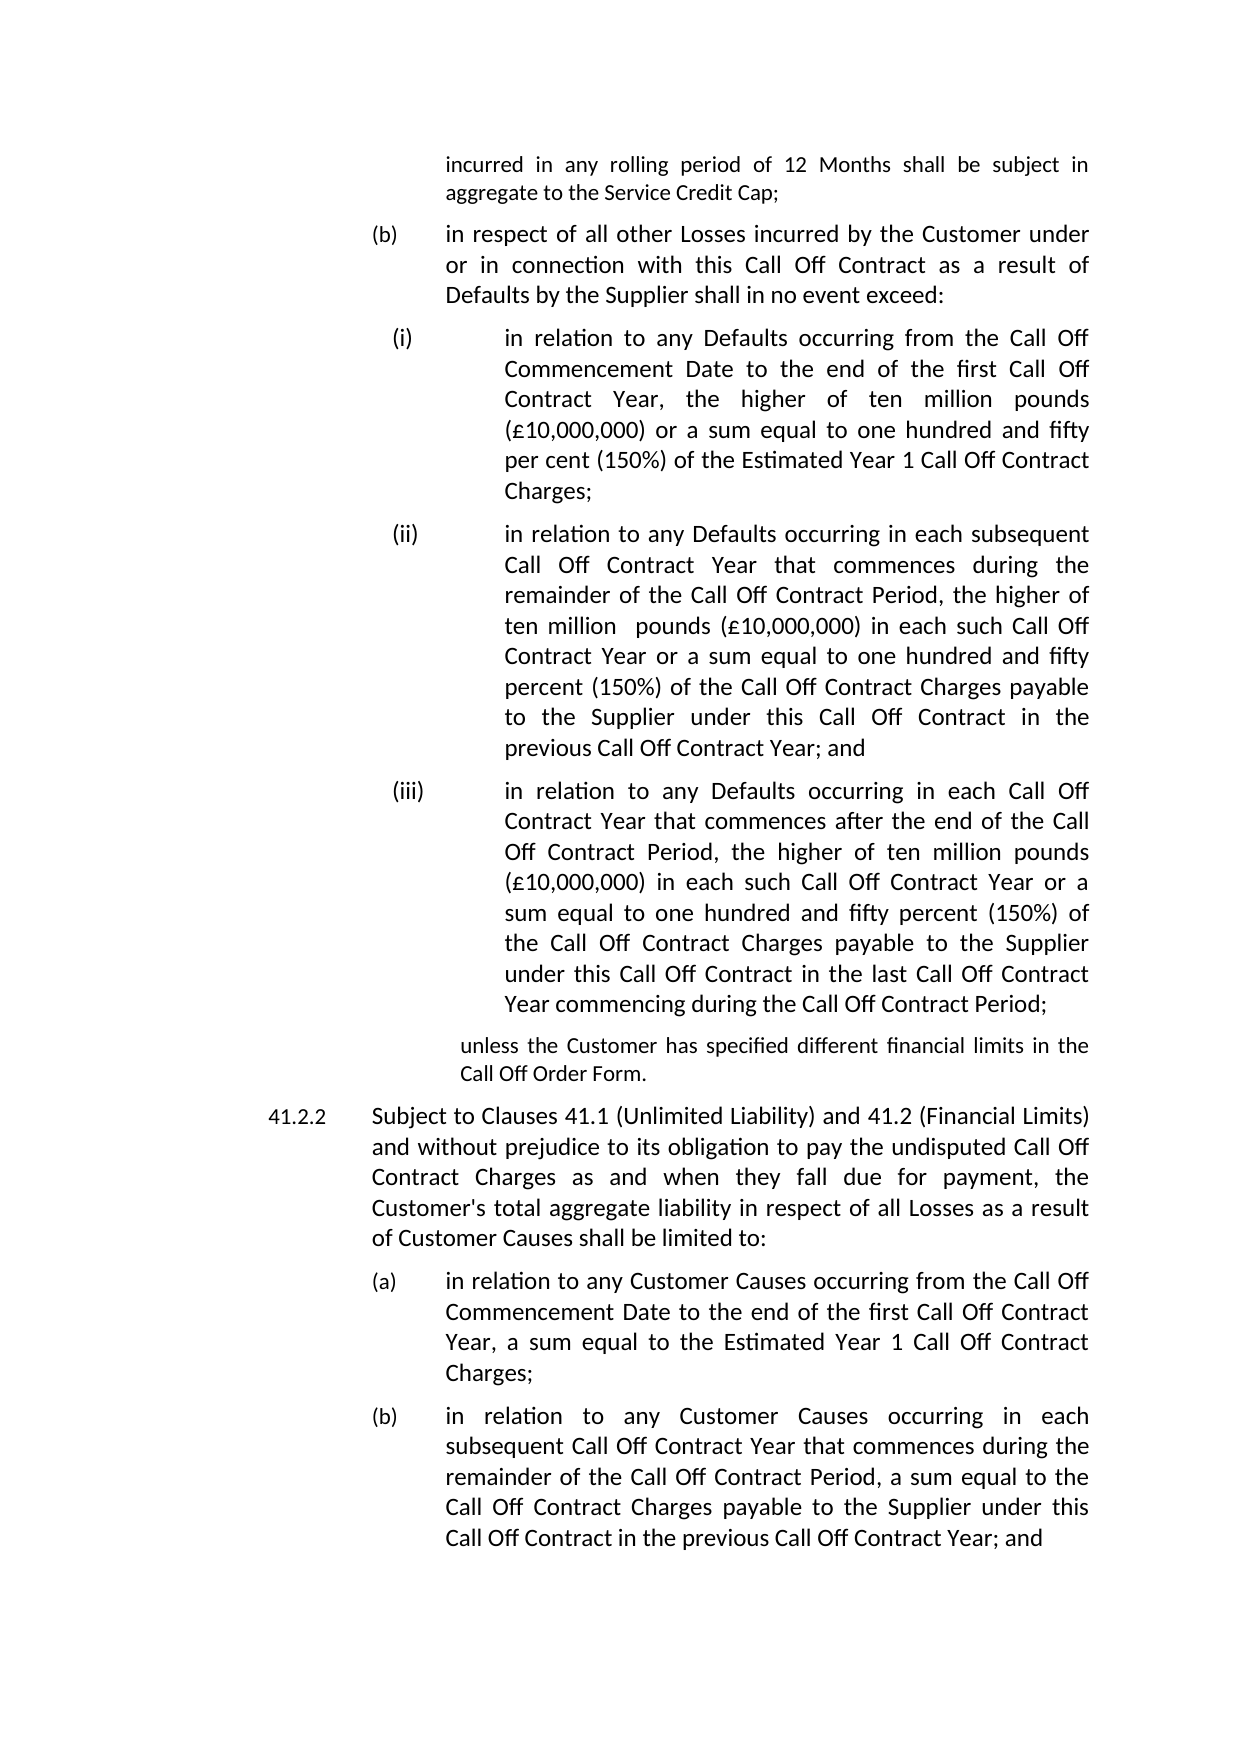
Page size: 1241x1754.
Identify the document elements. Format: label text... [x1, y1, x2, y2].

text in relation to any Defaults occurring in each Call Off Contract Year that commences after the end of the Call Off Contract Period, the higher of ten million pounds (£10,000,000) in each such Call Off Contract Year or a sum equal to one hundred and fifty percent (150%) of the Call Off Contract Charges payable to the Supplier under this Call Off Contract in the last Call Off Contract Year commencing during the Call Off Contract Period; [392, 775, 1090, 1019]
text in respect of all other Losses incurred by the Customer under or in connection with this Call Off Contract as a result of Defaults by the Supplier shall in no event exceed: [372, 218, 1090, 310]
text Subject to Clauses 41.1 (Unlimited Liability) and 41.2 (Financial Limits) and without prejudice to its obligation to pay the undisputed Call Off Contract Charges as and when they fall due for payment, the Customer's total aggregate liability in respect of all Losses as a result of Customer Causes shall be limited to: [268, 1100, 1090, 1253]
text in relation to any Defaults occurring from the Call Off Commencement Date to the end of the first Call Off Contract Year, the higher of ten million pounds (£10,000,000) or a sum equal to one hundred and fifty per cent (150%) of the Estimated Year 1 Call Off Contract Charges; [392, 323, 1090, 506]
text in relation to any Customer Causes occurring from the Call Off Commencement Date to the end of the first Call Off Contract Year, a sum equal to the Estimated Year 1 Call Off Contract Charges; [372, 1265, 1090, 1387]
text unless the Customer has specified different financial limits in the Call Off Order Form. [460, 1032, 1090, 1088]
text incurred in any rolling period of 12 Months shall be subject in aggregate to the Service Credit Cap; [445, 150, 1090, 206]
text in relation to any Customer Causes occurring in each subsequent Call Off Contract Year that commences during the remainder of the Call Off Contract Period, a sum equal to the Call Off Contract Charges payable to the Supplier under this Call Off Contract in the previous Call Off Contract Year; and [372, 1400, 1090, 1552]
text in relation to any Defaults occurring in each subsequent Call Off Contract Year that commences during the remainder of the Call Off Contract Period, the higher of ten million pounds (£10,000,000) in each such Call Off Contract Year or a sum equal to one hundred and fifty percent (150%) of the Call Off Contract Charges payable to the Supplier under this Call Off Contract in the previous Call Off Contract Year; and [392, 518, 1090, 762]
